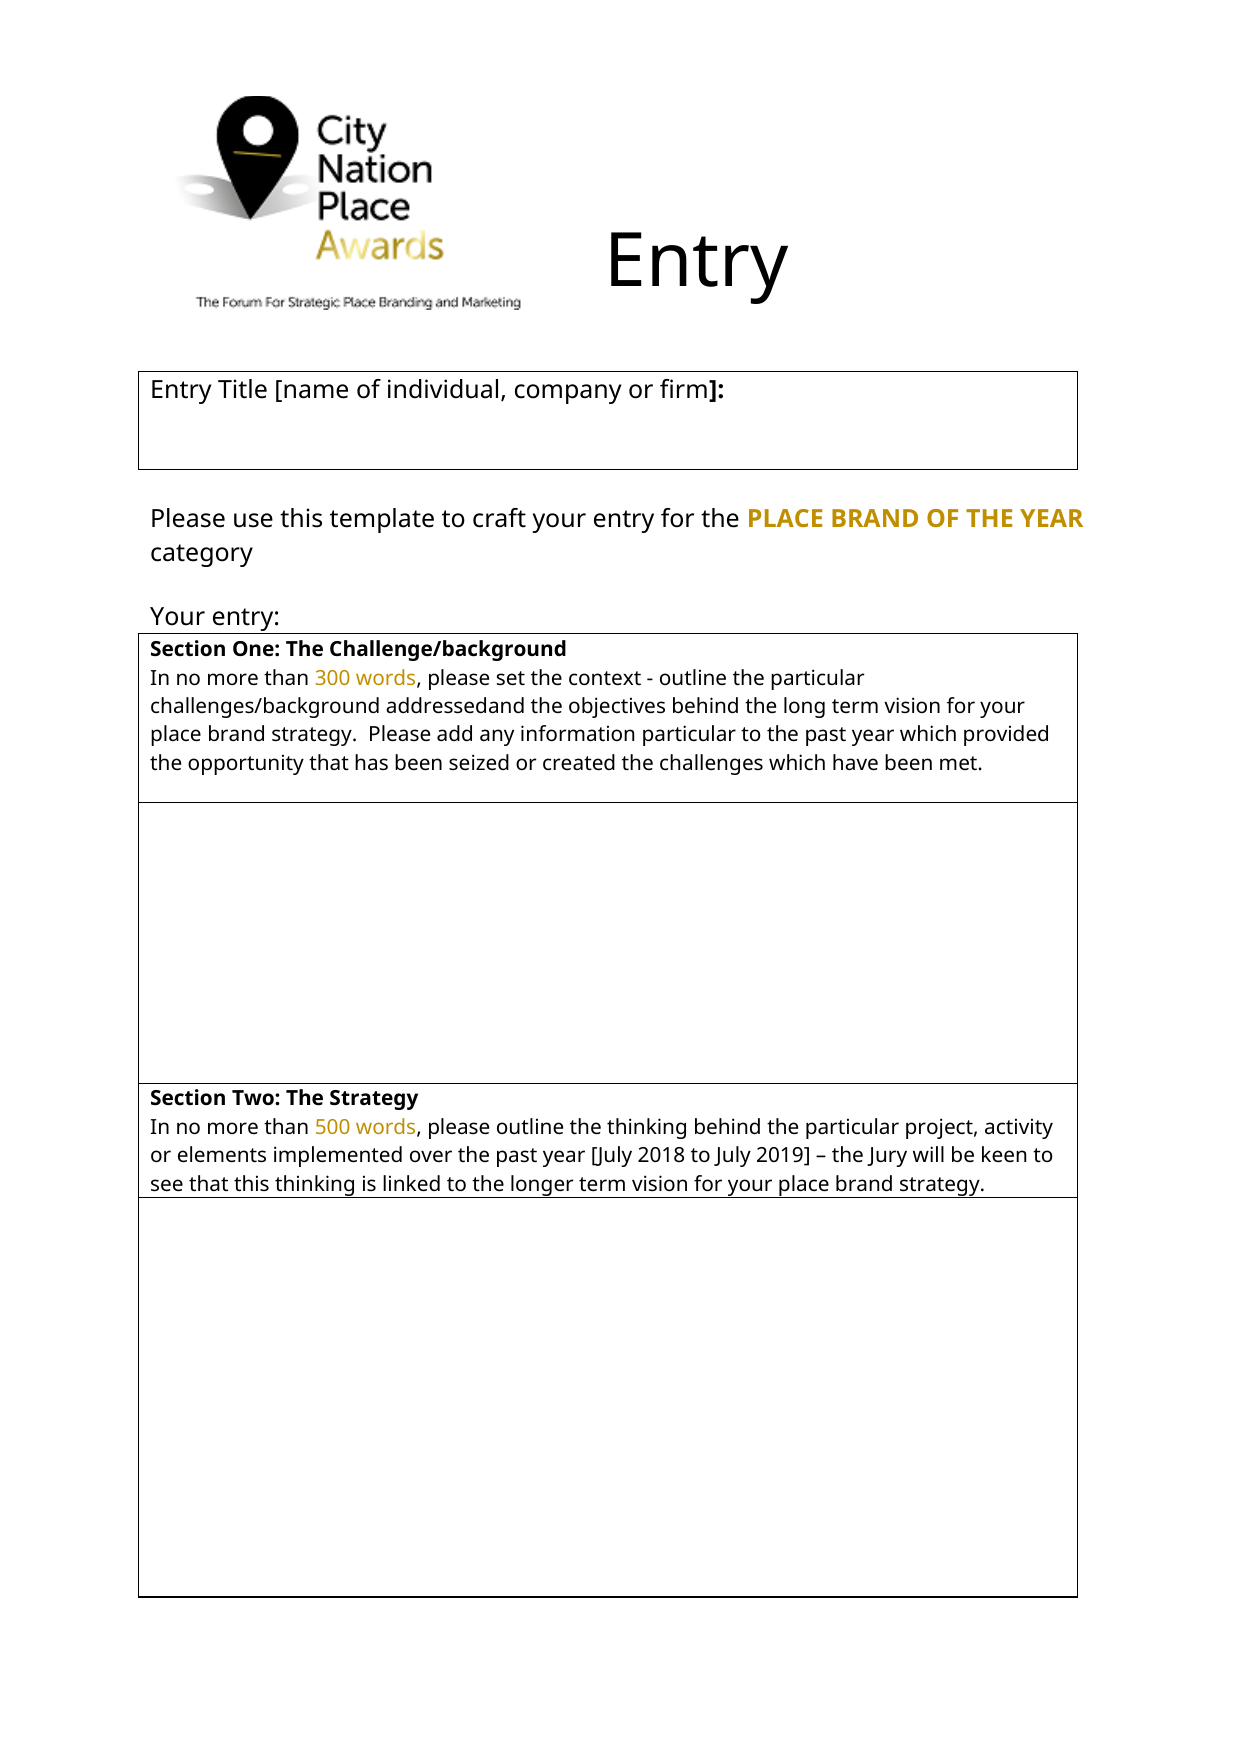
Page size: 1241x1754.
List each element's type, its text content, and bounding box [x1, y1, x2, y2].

text Your entry: [150, 599, 1090, 633]
table_cell Section Two: The Strategy In no more than 500 words, please outline the thinking behind the particular project, activity or elements implemented over the past year [July 2018 to July 2019] – the Jury will be keen to see that this thinking is linked to the longer term vision for your place brand strategy. [139, 1084, 1077, 1197]
table_header Section One: The Challenge/background In no more than 300 words, please set the context - outline the particular challenges/background addressedand the objectives behind the long term vision for your place brand strategy. Please add any information particular to the past year which provided the opportunity that has been seized or created the challenges which have been met. [139, 634, 1077, 802]
text Please use this template to craft your entry for the PLACE BRAND OF THE YEAR category [150, 500, 1090, 568]
picture [150, 96, 541, 310]
table_cell [139, 1198, 1077, 1596]
table_header Entry Title [name of individual, company or firm]: [139, 372, 1077, 469]
table_cell [139, 803, 1077, 1082]
